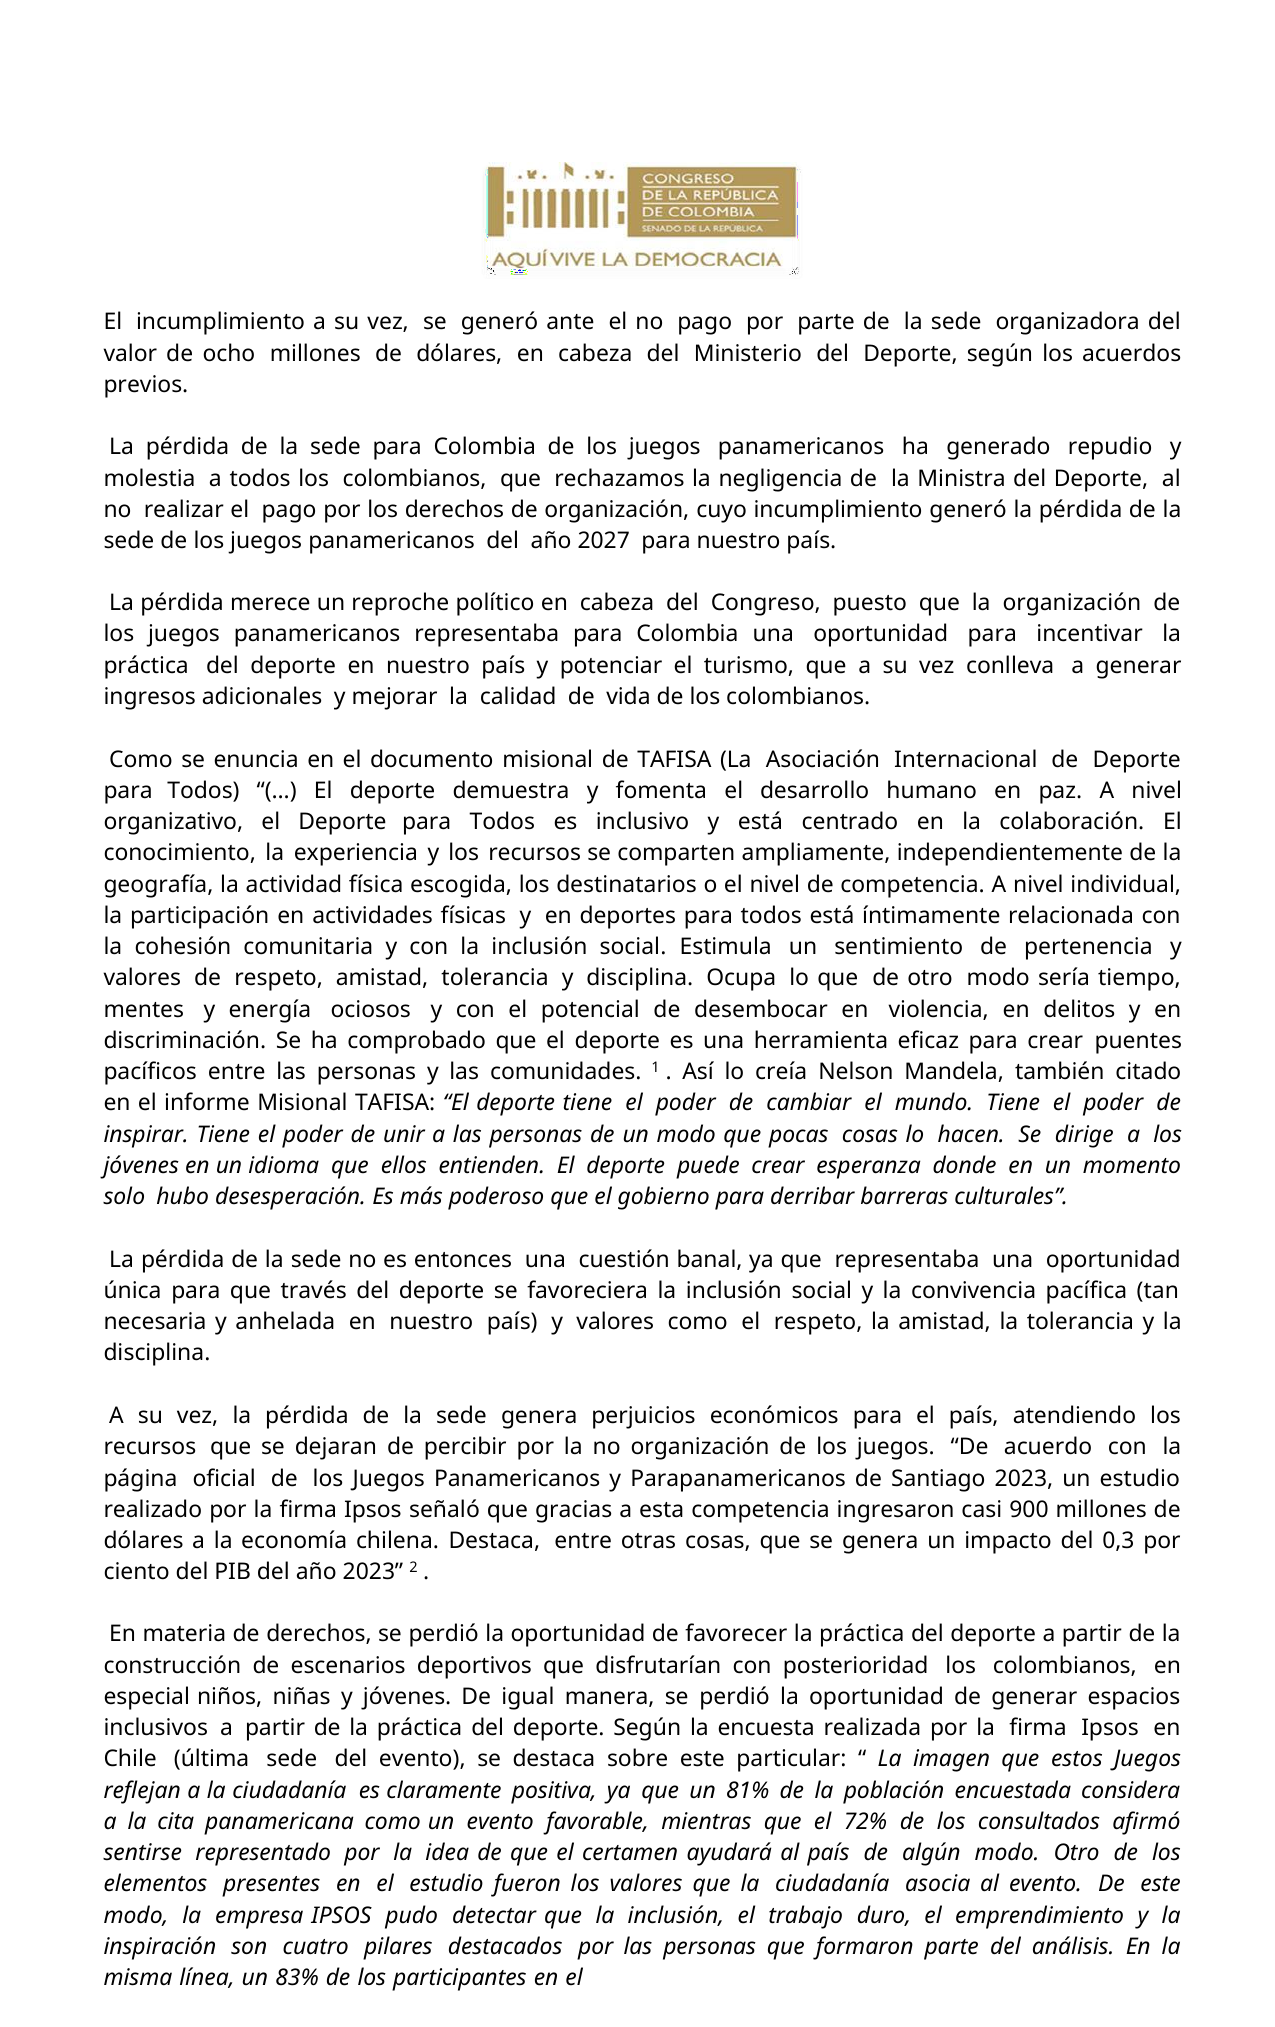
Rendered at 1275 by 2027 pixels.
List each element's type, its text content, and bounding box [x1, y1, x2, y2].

text La pérdida merece un reproche político en cabeza del Congreso, puesto que la organización de los juegos panamericanos representaba para Colombia una oportunidad para incentivar la práctica del deporte en nuestro país y potenciar el turismo, que a su vez conlleva a generar ingresos adicionales y mejorar la calidad de vida de los colombianos. [103, 586, 1181, 711]
text El incumplimiento a su vez, se generó ante el no pago por parte de la sede organizadora del valor de ocho millones de dólares, en cabeza del Ministerio del Deporte, según los acuerdos previos. [103, 305, 1182, 399]
text A su vez, la pérdida de la sede genera perjuicios económicos para el país, atendiendo los recursos que se dejaran de percibir por la no organización de los juegos. “De acuerdo con la página oficial de los Juegos Panamericanos y Parapanamericanos de Santiago 2023, un estudio realizado por la firma Ipsos señaló que gracias a esta competencia ingresaron casi 900 millones de dólares a la economía chilena. Destaca, entre otras cosas, que se genera un impacto del 0,3 por ciento del PIB del año 2023” 2 . [103, 1399, 1182, 1586]
text La pérdida de la sede para Colombia de los juegos panamericanos ha generado repudio y molestia a todos los colombianos, que rechazamos la negligencia de la Ministra del Deporte, al no realizar el pago por los derechos de organización, cuyo incumplimiento generó la pérdida de la sede de los juegos panamericanos del año 2027 para nuestro país. [103, 430, 1181, 555]
text Como se enuncia en el documento misional de TAFISA (La Asociación Internacional de Deporte para Todos) “(…) El deporte demuestra y fomenta el desarrollo humano en paz. A nivel organizativo, el Deporte para Todos es inclusivo y está centrado en la colaboración. El conocimiento, la experiencia y los recursos se comparten ampliamente, independientemente de la geografía, la actividad física escogida, los destinatarios o el nivel de competencia. A nivel individual, la participación en actividades físicas y en deportes para todos está íntimamente relacionada con la cohesión comunitaria y con la inclusión social. Estimula un sentimiento de pertenencia y valores de respeto, amistad, tolerancia y disciplina. Ocupa lo que de otro modo sería tiempo, mentes y energía ociosos y con el potencial de desembocar en violencia, en delitos y en discriminación. Se ha comprobado que el deporte es una herramienta eficaz para crear puentes pacíficos entre las personas y las comunidades. 1 . Así lo creía Nelson Mandela, también citado en el informe Misional TAFISA: “El deporte tiene el poder de cambiar el mundo. Tiene el poder de inspirar. Tiene el poder de unir a las personas de un modo que pocas cosas lo hacen. Se dirige a los jóvenes en un idioma que ellos entienden. El deporte puede crear esperanza donde en un momento solo hubo desesperación. Es más poderoso que el gobierno para derribar barreras culturales”. [103, 742, 1182, 1211]
text En materia de derechos, se perdió la oportunidad de favorecer la práctica del deporte a partir de la construcción de escenarios deportivos que disfrutarían con posterioridad los colombianos, en especial niños, niñas y jóvenes. De igual manera, se perdió la oportunidad de generar espacios inclusivos a partir de la práctica del deporte. Según la encuesta realizada por la firma Ipsos en Chile (última sede del evento), se destaca sobre este particular: “ La imagen que estos Juegos reflejan a la ciudadanía es claramente positiva, ya que un 81% de la población encuestada considera a la cita panamericana como un evento favorable, mientras que el 72% de los consultados afirmó sentirse representado por la idea de que el certamen ayudará al país de algún modo. Otro de los elementos presentes en el estudio fueron los valores que la ciudadanía asocia al evento. De este modo, la empresa IPSOS pudo detectar que la inclusión, el trabajo duro, el emprendimiento y la inspiración son cuatro pilares destacados por las personas que formaron parte del análisis. En la misma línea, un 83% de los participantes en el [103, 1617, 1181, 1992]
picture [480, 162, 804, 279]
text La pérdida de la sede no es entonces una cuestión banal, ya que representaba una oportunidad única para que través del deporte se favoreciera la inclusión social y la convivencia pacífica (tan necesaria y anhelada en nuestro país) y valores como el respeto, la amistad, la tolerancia y la disciplina. [103, 1243, 1181, 1368]
